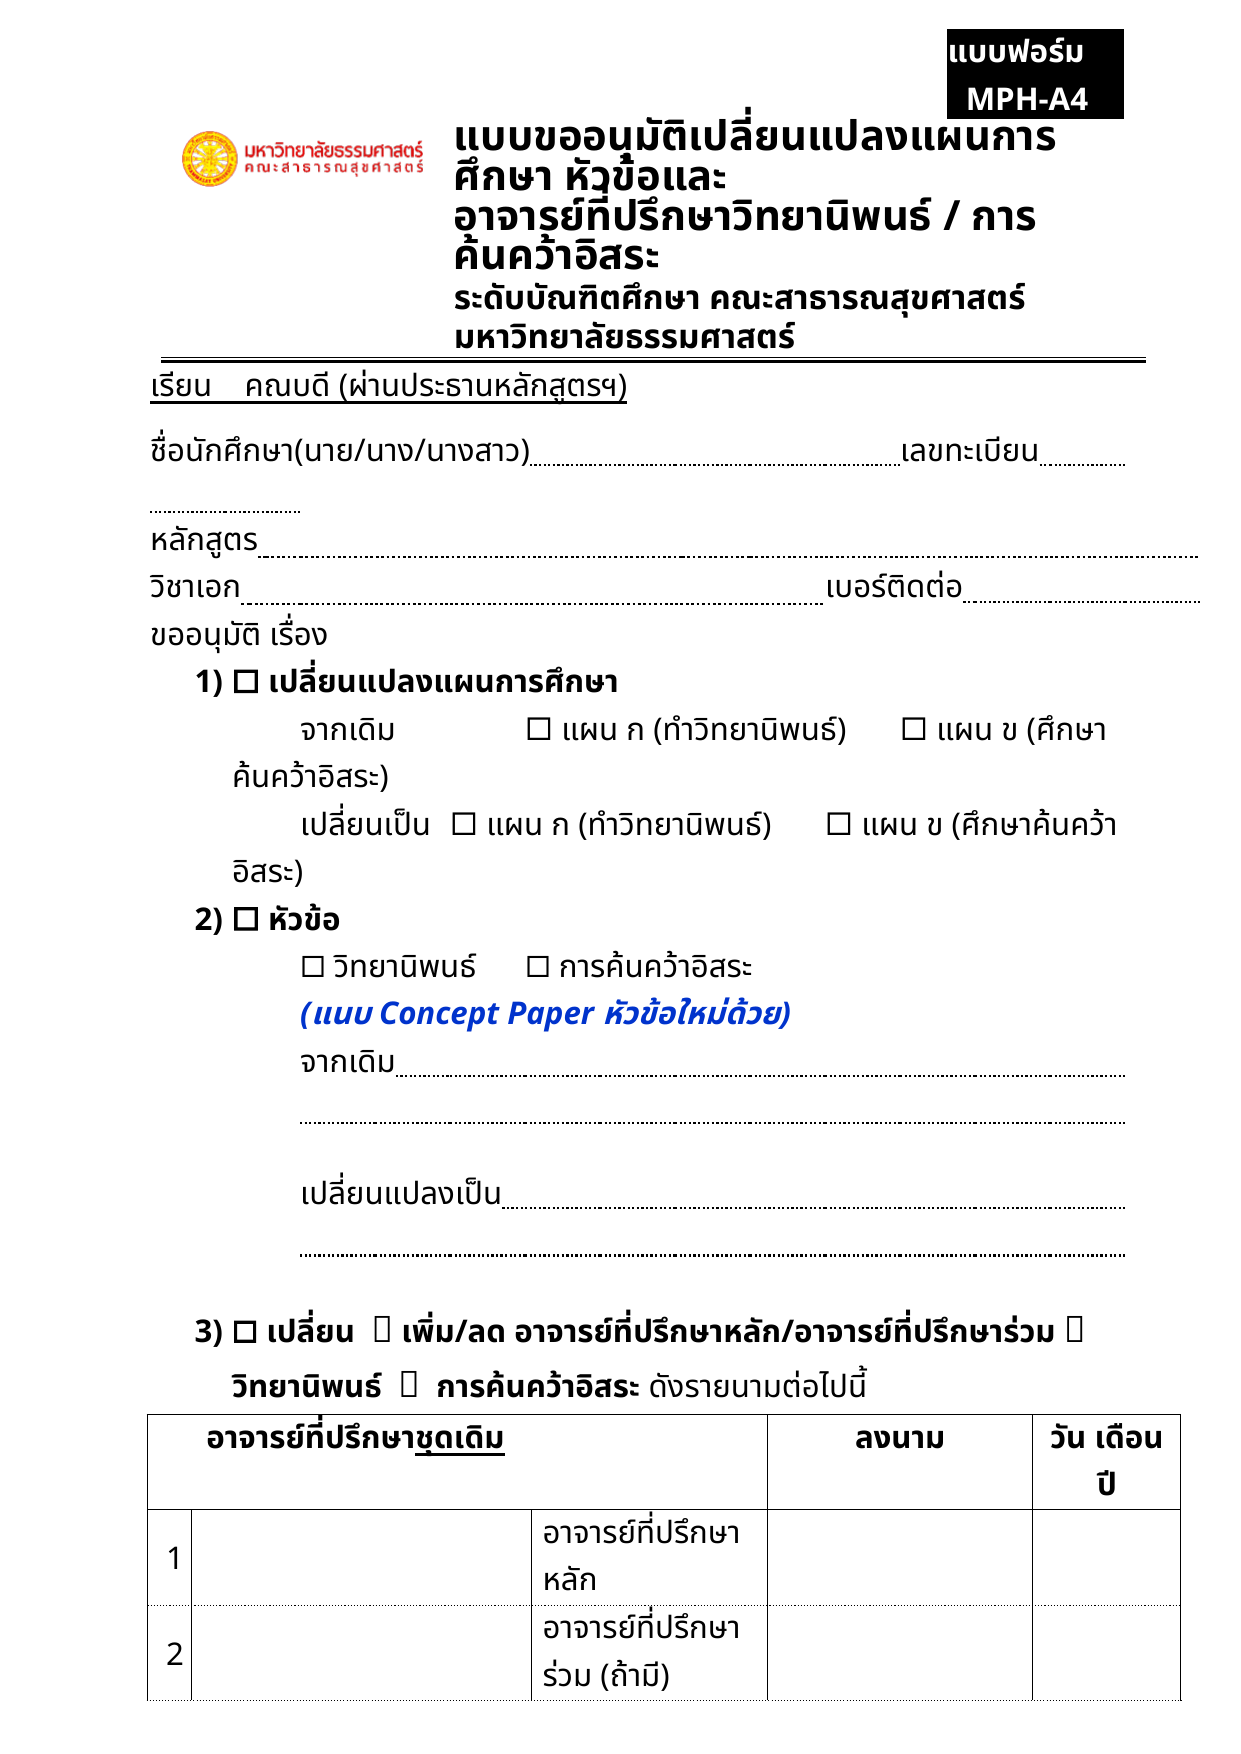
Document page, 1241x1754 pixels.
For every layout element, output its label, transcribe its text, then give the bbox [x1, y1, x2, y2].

list จากเดิม แผน ก (ทำวิทยานิพนธ์) แผน ข (ศึกษาค้นคว้าอิสระ) [232, 707, 1120, 802]
table_header แบบขออนุมัติเปลี่ยนแปลงแผนการศึกษา หัวข้อและ อาจารย์ที่ปรึกษาวิทยานิพนธ์ / การค้นคว้าอิสระ ระดับบัณฑิตศึกษา คณะสาธารณสุขศาสตร์ มหาวิทยาลัยธรรมศาสตร์ [443, 119, 1146, 357]
table_header ลงนาม [768, 1415, 1032, 1509]
text วิชาเอก เบอร์ติดต่อ [150, 565, 1154, 612]
table_cell อาจารย์ที่ปรึกษาหลัก [532, 1510, 767, 1605]
list เปลี่ยนเป็น แผน ก (ทำวิทยานิพนธ์) แผน ข (ศึกษาค้นคว้าอิสระ) [232, 802, 1120, 897]
table_cell [768, 1605, 1032, 1700]
list วิทยานิพนธ์ การค้นคว้าอิสระ [232, 944, 1120, 991]
table_header วัน เดือน ปี [1033, 1415, 1180, 1509]
table_cell [192, 1605, 531, 1700]
text หลักสูตร [150, 518, 1154, 565]
table_header อาจารย์ที่ปรึกษาชุดเดิม [148, 1415, 767, 1509]
table_header [161, 119, 442, 357]
table_cell [1033, 1510, 1180, 1605]
list เปลี่ยนแปลงแผนการศึกษา [194, 659, 1120, 707]
table_cell [1033, 1605, 1180, 1700]
list จากเดิม [298, 1039, 1154, 1171]
table_cell 2 [148, 1605, 191, 1700]
list เปลี่ยนแปลงเป็น [298, 1171, 1139, 1304]
text ชื่อนักศึกษา(นาย/นาง/นางสาว) เลขทะเบียน [150, 427, 1139, 518]
table_cell [768, 1510, 1032, 1605]
list หัวข้อ [194, 897, 1120, 944]
text ขออนุมัติ เรื่อง [150, 612, 1120, 659]
picture [172, 119, 433, 198]
table_cell อาจารย์ที่ปรึกษาร่วม (ถ้ามี) [532, 1605, 767, 1700]
list เปลี่ยน เพิ่ม/ลด อาจารย์ที่ปรึกษาหลัก/อาจารย์ที่ปรึกษาร่วม วิทยานิพนธ์ การค้นคว้าอิสระ ดังรายนามต่อไปนี้ [194, 1304, 1169, 1414]
table_cell [192, 1510, 531, 1605]
text เรียน คณบดี (ผ่านประธานหลักสูตรฯ) [150, 363, 1139, 410]
table_cell 1 [148, 1510, 191, 1605]
list (แนบ Concept Paper หัวข้อใหม่ด้วย) [232, 991, 1120, 1039]
